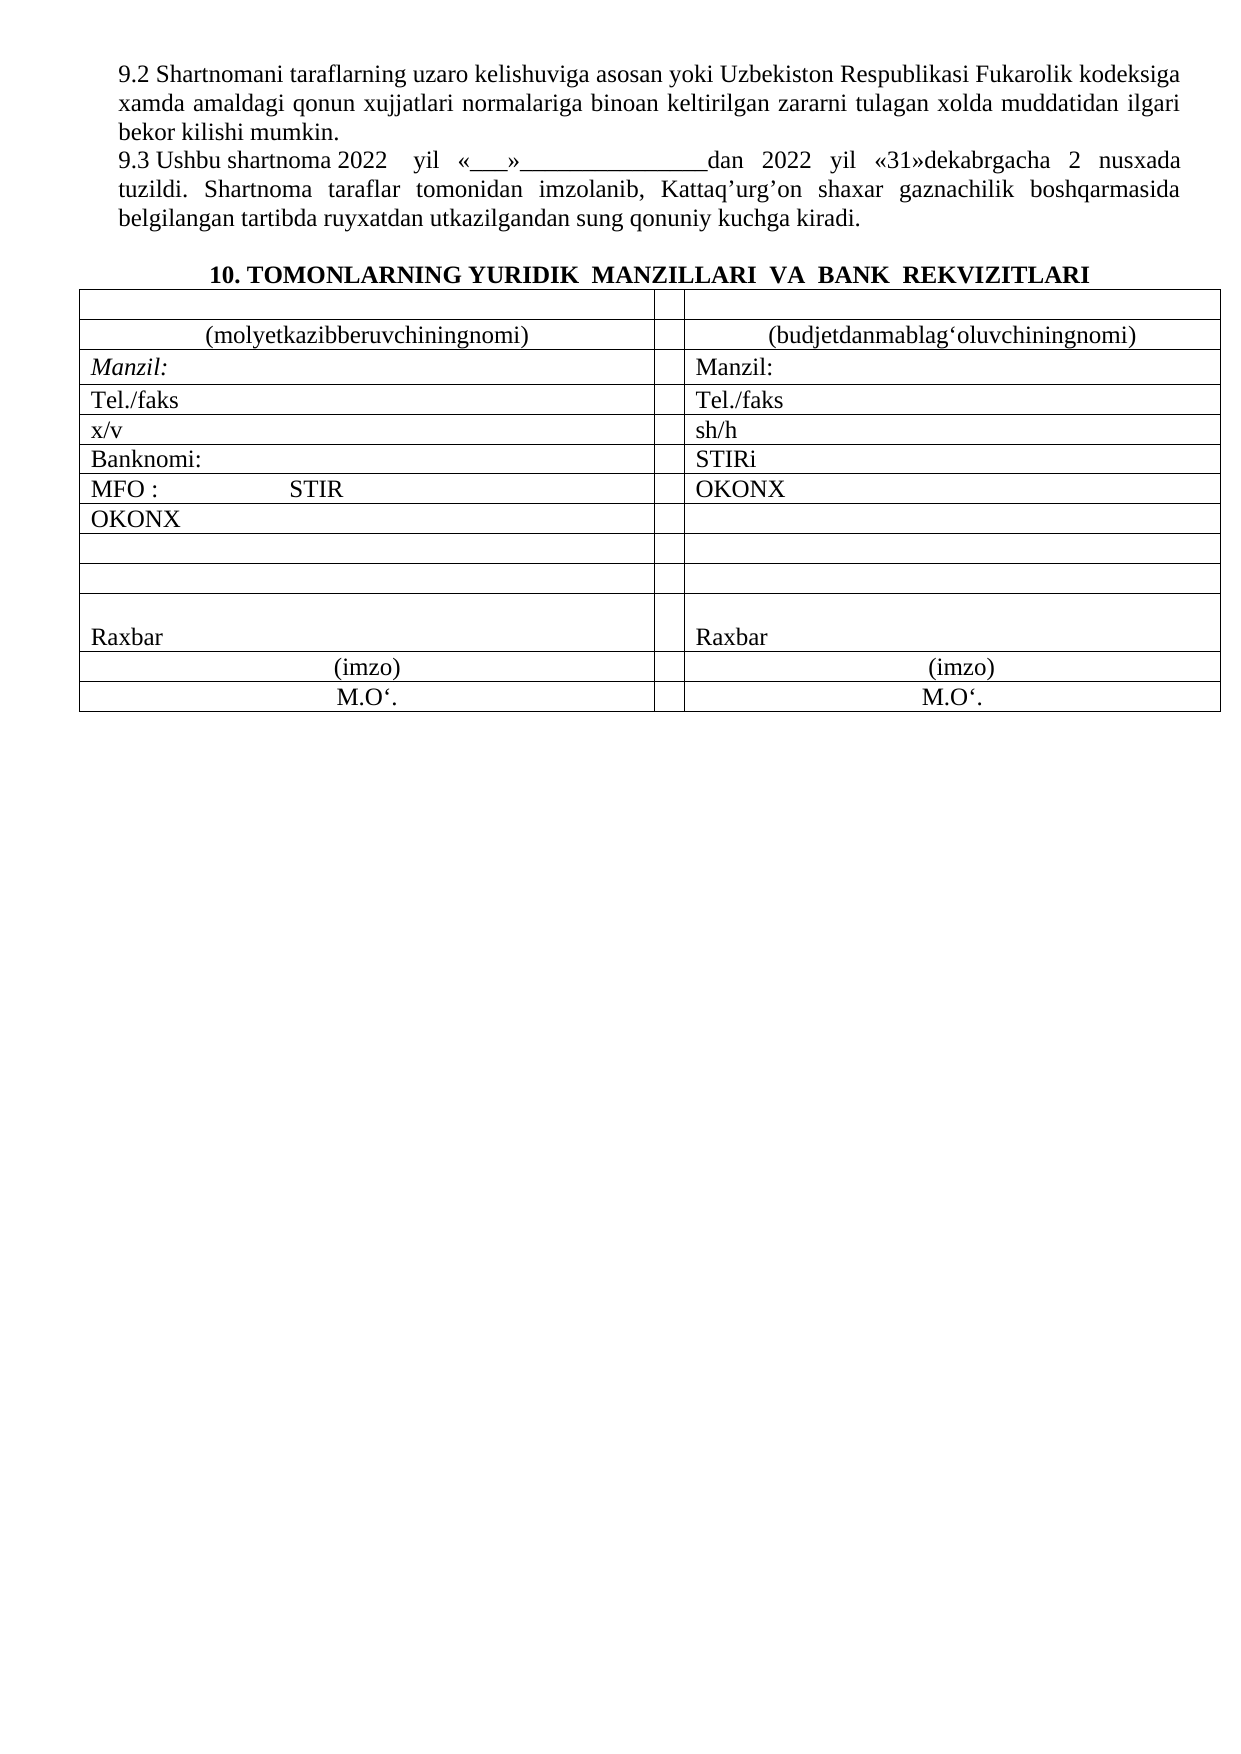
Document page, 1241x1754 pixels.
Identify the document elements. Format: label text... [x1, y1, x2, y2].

table_cell [655, 564, 684, 592]
table_cell [655, 504, 684, 533]
table_cell Manzil: [685, 350, 1220, 384]
table_cell M.O‘. [80, 682, 654, 711]
table_header [685, 290, 1220, 319]
table_cell [655, 385, 684, 414]
table_cell (molyetkazibberuvchiningnomi) [80, 320, 654, 349]
table_cell x/v [80, 415, 654, 443]
table_header [655, 290, 684, 319]
table_cell [655, 652, 684, 681]
table_cell [685, 504, 1220, 533]
table_cell [655, 415, 684, 443]
table_cell sh/h [685, 415, 1220, 443]
text 10. TOMONLARNING YURIDIK MANZILLARI VA BANK REKVIZITLARI [118, 260, 1181, 289]
table_cell [655, 594, 684, 651]
table_cell OKONX [685, 474, 1220, 503]
table_cell (imzo) [685, 652, 1220, 681]
table_cell [655, 445, 684, 473]
table_cell Raxbar [80, 594, 654, 651]
table_cell [685, 564, 1220, 592]
table_cell [80, 564, 654, 592]
table_cell (imzo) [80, 652, 654, 681]
table_cell [80, 534, 654, 563]
table_cell [655, 320, 684, 349]
table_cell (budjetdanmablag‘oluvchiningnomi) [685, 320, 1220, 349]
table_cell [685, 534, 1220, 563]
table_cell [655, 682, 684, 711]
table_cell Manzil: [80, 350, 654, 384]
table_cell OKONX [80, 504, 654, 533]
table_cell Banknomi: [80, 445, 654, 473]
table_cell [655, 534, 684, 563]
table_cell [655, 474, 684, 503]
table_cell Tel./faks [80, 385, 654, 414]
table_cell STIRi [685, 445, 1220, 473]
table_header [80, 290, 654, 319]
table_cell M.O‘. [685, 682, 1220, 711]
table_cell Tel./faks [685, 385, 1220, 414]
table_cell [655, 350, 684, 384]
table_cell MFO : STIR [80, 474, 654, 503]
text 9.2 Shartnomani taraflarning uzaro kelishuviga asosan yoki Uzbekiston Respublikasi Fukarolik kodeksiga xamda amaldagi qonun xujjatlari normalariga binoan keltirilgan zararni tulagan xolda muddatidan ilgari bekor kilishi mumkin. [118, 59, 1181, 145]
text 9.3 Ushbu shartnoma 2022 yil «___»_______________dan 2022 yil «31»dekabrgacha 2 nusxada tuzildi. Shartnoma taraflar tomonidan imzolanib, Kattaq’urg’on shaxar gaznachilik boshqarmasida belgilangan tartibda ruyxatdan utkazilgandan sung qonuniy kuchga kiradi. [118, 145, 1181, 232]
table_cell Raxbar [685, 594, 1220, 651]
